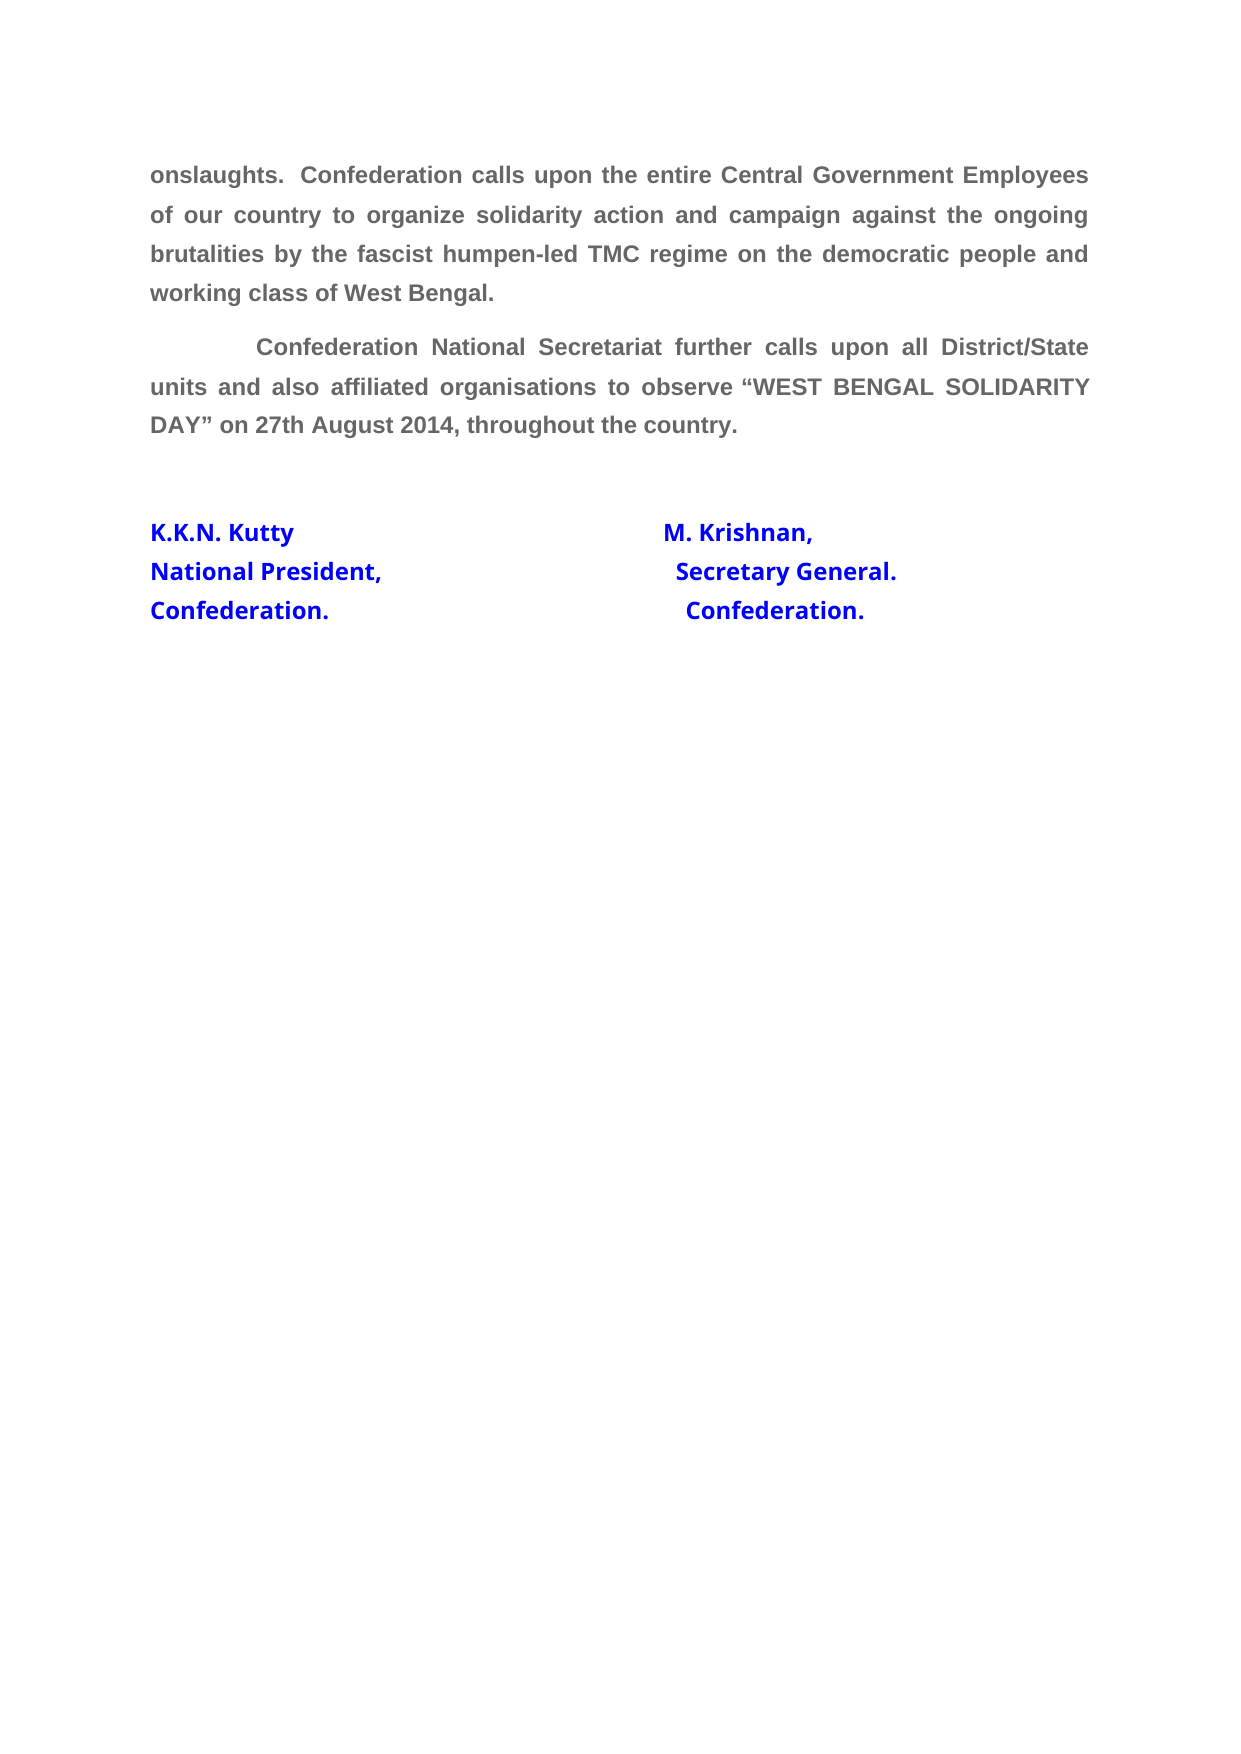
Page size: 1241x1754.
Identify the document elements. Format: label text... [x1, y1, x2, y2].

text Confederation National Secretariat further calls upon all District/State units and also affiliated organisations to observe “WEST BENGAL SOLIDARITY DAY” on 27th August 2014, throughout the country. [150, 322, 1090, 439]
text K.K.N. Kutty M. Krishnan, [150, 509, 1090, 548]
text Confederation. Confederation. [150, 587, 1090, 627]
text National President, Secretary General. [150, 548, 1090, 587]
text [150, 150, 1090, 306]
